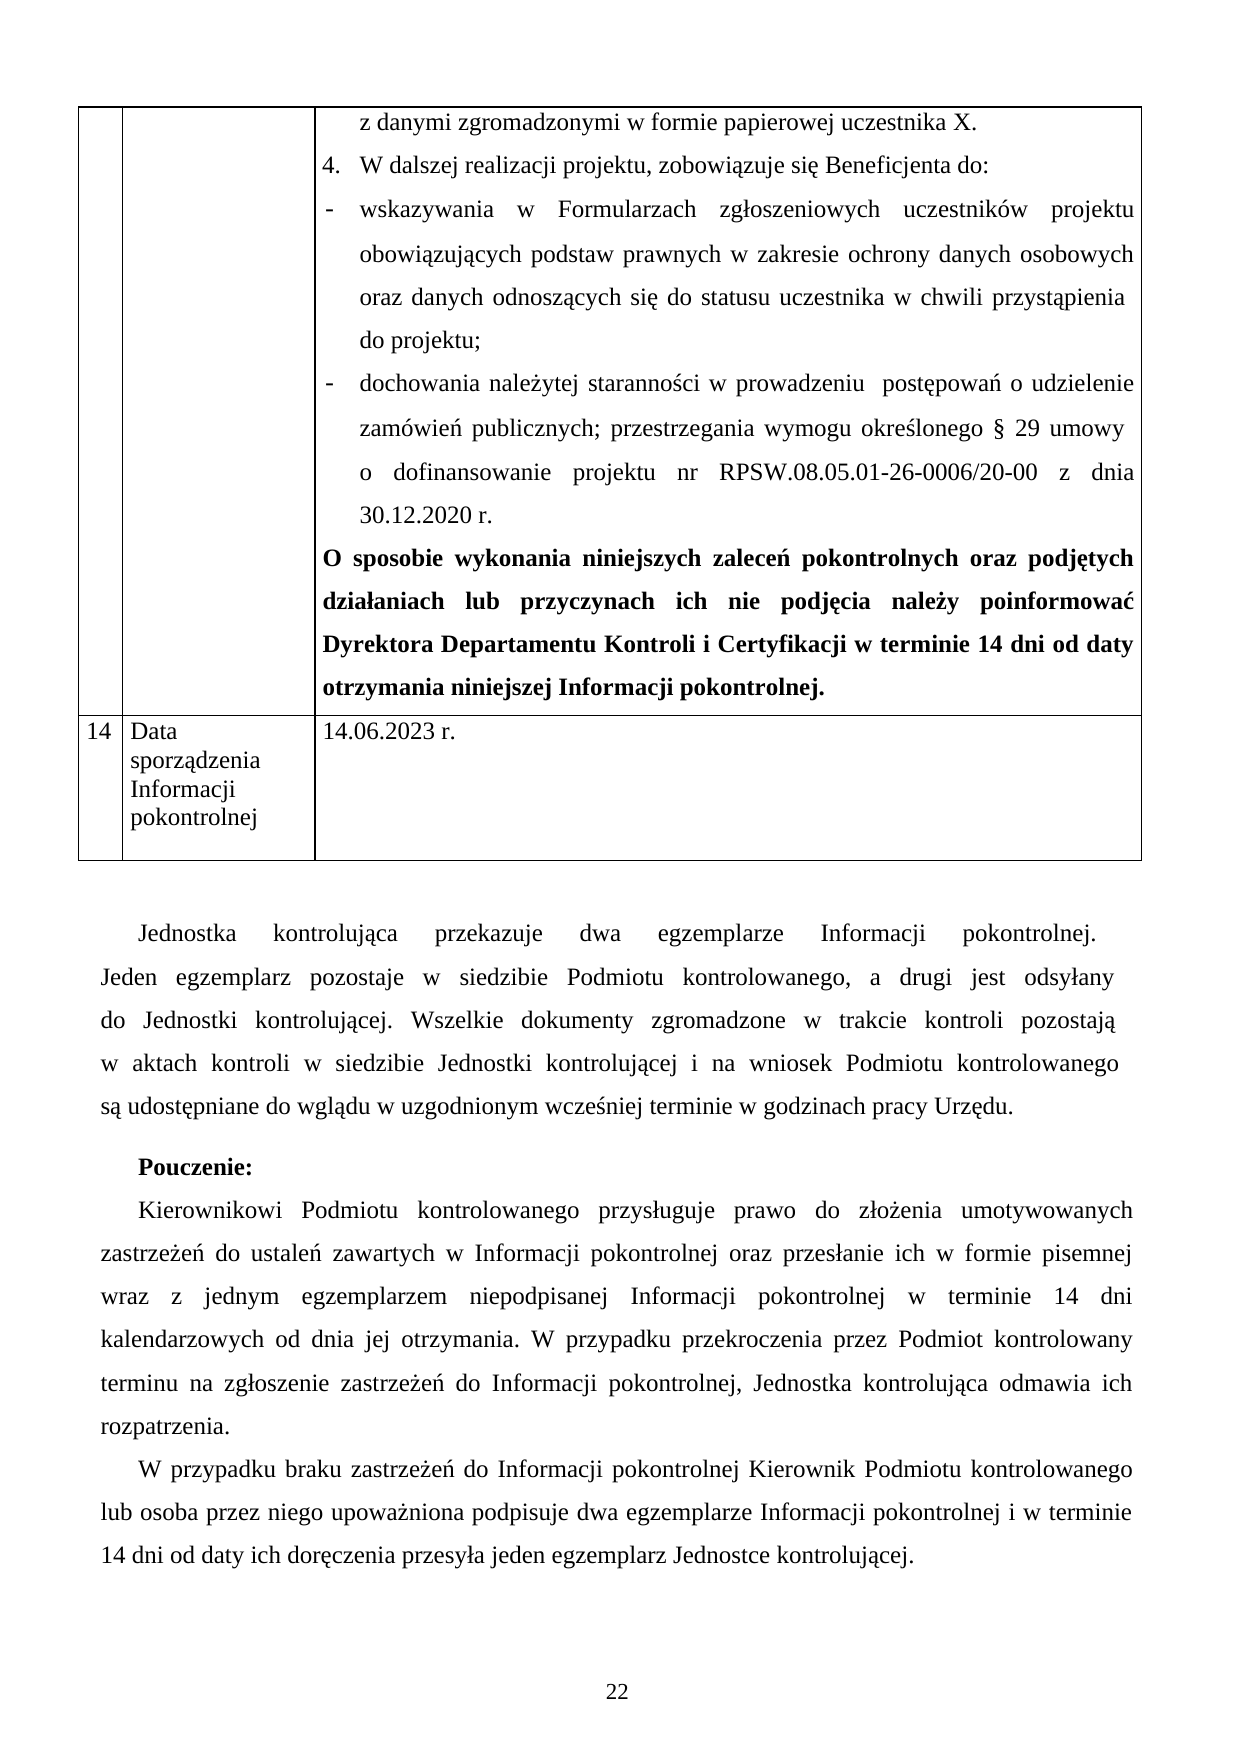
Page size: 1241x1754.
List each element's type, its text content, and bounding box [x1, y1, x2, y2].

text W przypadku braku zastrzeżeń do Informacji pokontrolnej Kierownik Podmiotu kontrolowanego lub osoba przez niego upoważniona podpisuje dwa egzemplarze Informacji pokontrolnej i w terminie 14 dni od daty ich doręczenia przesyła jeden egzemplarz Jednostce kontrolującej. [100, 1454, 1134, 1569]
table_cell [123, 108, 314, 715]
text Jednostka kontrolująca przekazuje dwa egzemplarze Informacji pokontrolnej. Jeden egzemplarz pozostaje w siedzibie Podmiotu kontrolowanego, a drugi jest odsyłany do Jednostki kontrolującej. Wszelkie dokumenty zgromadzone w trakcie kontroli pozostają w aktach kontroli w siedzibie Jednostki kontrolującej i na wniosek Podmiotu kontrolowanego są udostępniane do wglądu w uzgodnionym wcześniej terminie w godzinach pracy Urzędu. [100, 918, 1134, 1120]
table_cell 14 [79, 716, 122, 860]
text Kierownikowi Podmiotu kontrolowanego przysługuje prawo do złożenia umotywowanych zastrzeżeń do ustaleń zawartych w Informacji pokontrolnej oraz przesłanie ich w formie pisemnej wraz z jednym egzemplarzem niepodpisanej Informacji pokontrolnej w terminie 14 dni kalendarzowych od dnia jej otrzymania. W przypadku przekroczenia przez Podmiot kontrolowany terminu na zgłoszenie zastrzeżeń do Informacji pokontrolnej, Jednostka kontrolująca odmawia ich rozpatrzenia. [100, 1195, 1134, 1439]
table_cell 14.06.2023 r. [316, 716, 1141, 860]
table_cell Data sporządzenia Informacji pokontrolnej [123, 716, 314, 860]
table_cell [316, 108, 1141, 715]
text Pouczenie: [100, 1152, 1134, 1181]
table_cell 13 [79, 108, 122, 715]
